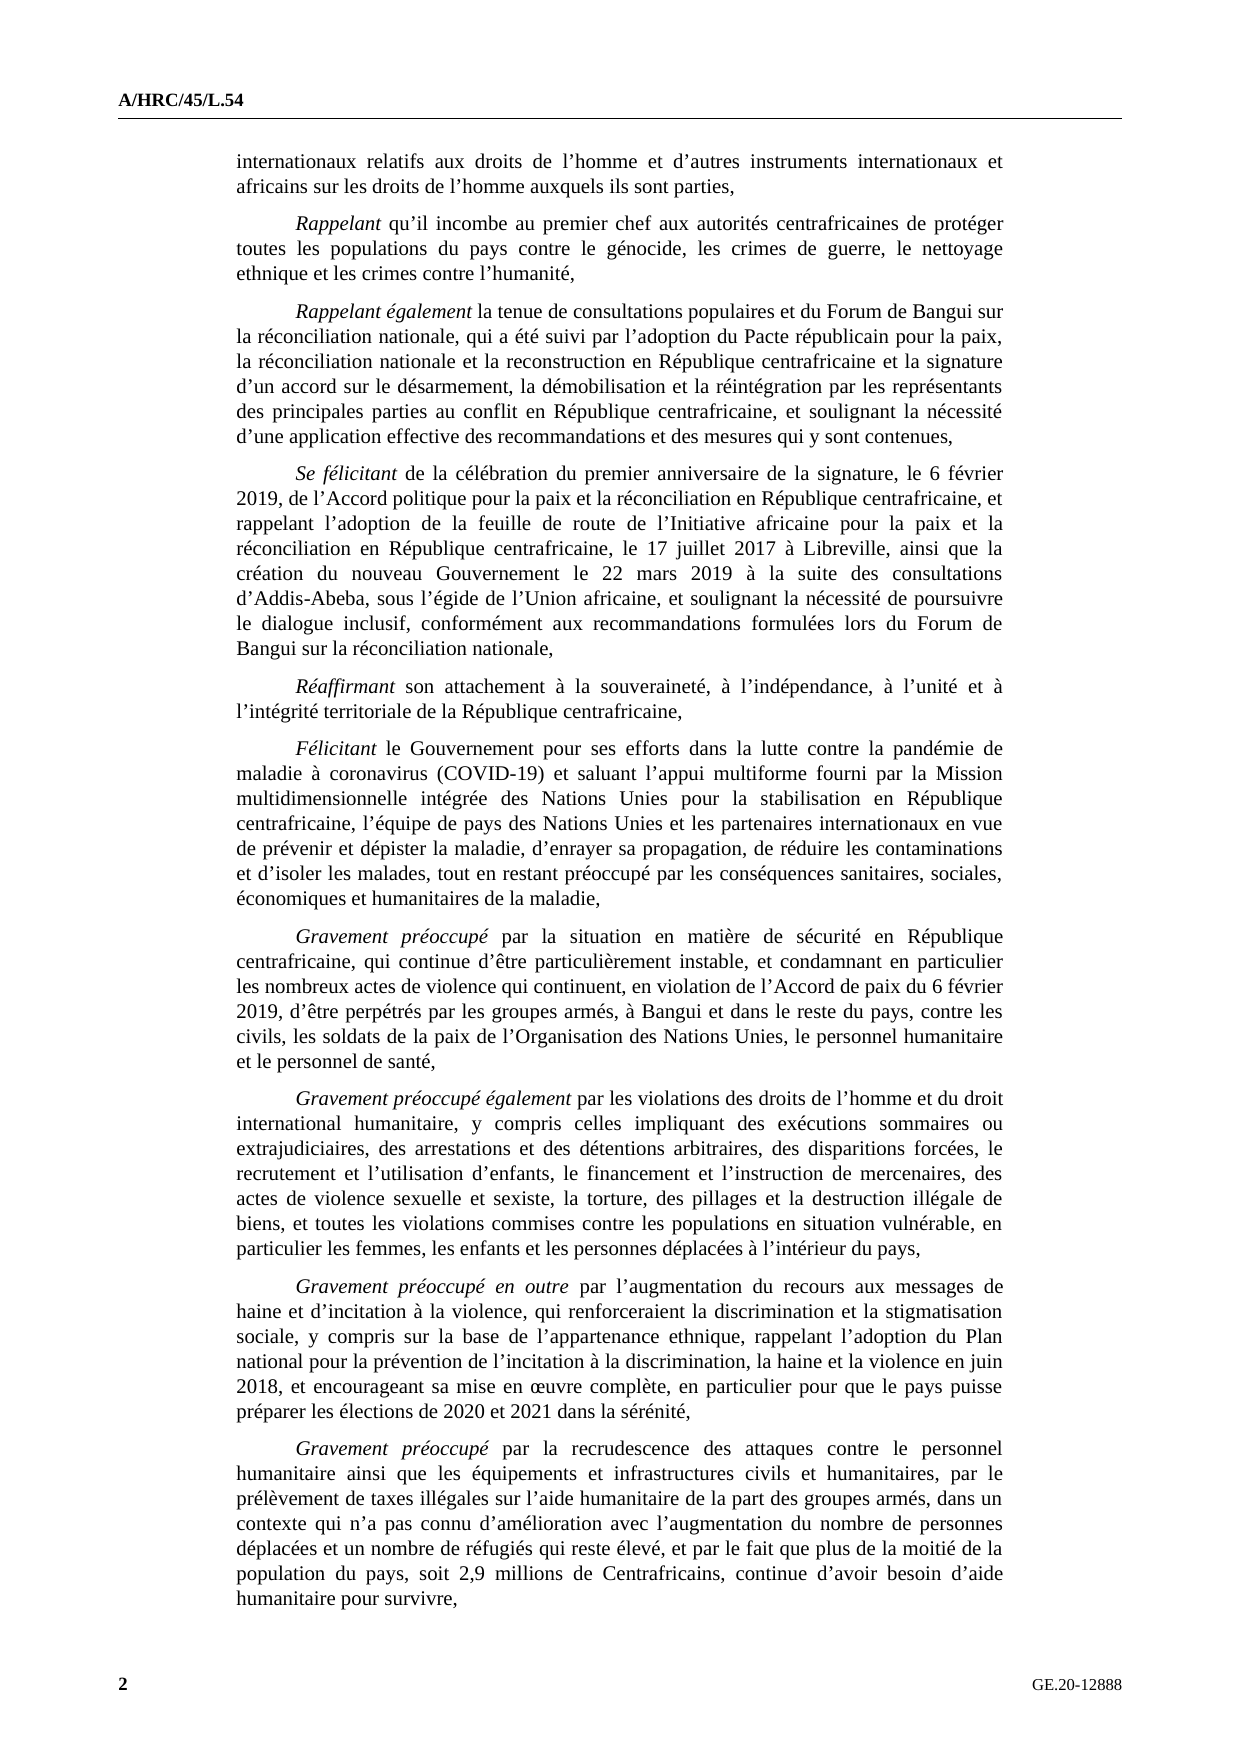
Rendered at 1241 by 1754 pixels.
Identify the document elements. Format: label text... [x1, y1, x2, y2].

text Rappelant qu’il incombe au premier chef aux autorités centrafricaines de protéger toutes les populations du pays contre le génocide, les crimes de guerre, le nettoyage ethnique et les crimes contre l’humanité, [236, 210, 1004, 285]
text Rappelant également la tenue de consultations populaires et du Forum de Bangui sur la réconciliation nationale, qui a été suivi par l’adoption du Pacte républicain pour la paix, la réconciliation nationale et la reconstruction en République centrafricaine et la signature d’un accord sur le désarmement, la démobilisation et la réintégration par les représentants des principales parties au conflit en République centrafricaine, et soulignant la nécessité d’une application effective des recommandations et des mesures qui y sont contenues, [236, 298, 1004, 448]
text Gravement préoccupé par la recrudescence des attaques contre le personnel humanitaire ainsi que les équipements et infrastructures civils et humanitaires, par le prélèvement de taxes illégales sur l’aide humanitaire de la part des groupes armés, dans un contexte qui n’a pas connu d’amélioration avec l’augmentation du nombre de personnes déplacées et un nombre de réfugiés qui reste élevé, et par le fait que plus de la moitié de la population du pays, soit 2,9 millions de Centrafricains, continue d’avoir besoin d’aide humanitaire pour survivre, [236, 1435, 1004, 1610]
text Réaffirmant son attachement à la souveraineté, à l’indépendance, à l’unité et à l’intégrité territoriale de la République centrafricaine, [236, 673, 1004, 723]
text Se félicitant de la célébration du premier anniversaire de la signature, le 6 février 2019, de l’Accord politique pour la paix et la réconciliation en République centrafricaine, et rappelant l’adoption de la feuille de route de l’Initiative africaine pour la paix et la réconciliation en République centrafricaine, le 17 juillet 2017 à Libreville, ainsi que la création du nouveau Gouvernement le 22 mars 2019 à la suite des consultations d’Addis-Abeba, sous l’égide de l’Union africaine, et soulignant la nécessité de poursuivre le dialogue inclusif, conformément aux recommandations formulées lors du Forum de Bangui sur la réconciliation nationale, [236, 460, 1004, 660]
text Gravement préoccupé en outre par l’augmentation du recours aux messages de haine et d’incitation à la violence, qui renforceraient la discrimination et la stigmatisation sociale, y compris sur la base de l’appartenance ethnique, rappelant l’adoption du Plan national pour la prévention de l’incitation à la discrimination, la haine et la violence en juin 2018, et encourageant sa mise en œuvre complète, en particulier pour que le pays puisse préparer les élections de 2020 et 2021 dans la sérénité, [236, 1273, 1004, 1423]
text Gravement préoccupé également par les violations des droits de l’homme et du droit international humanitaire, y compris celles impliquant des exécutions sommaires ou extrajudiciaires, des arrestations et des détentions arbitraires, des disparitions forcées, le recrutement et l’utilisation d’enfants, le financement et l’instruction de mercenaires, des actes de violence sexuelle et sexiste, la torture, des pillages et la destruction illégale de biens, et toutes les violations commises contre les populations en situation vulnérable, en particulier les femmes, les enfants et les personnes déplacées à l’intérieur du pays, [236, 1085, 1004, 1260]
text Félicitant le Gouvernement pour ses efforts dans la lutte contre la pandémie de maladie à coronavirus (COVID-19) et saluant l’appui multiforme fourni par la Mission multidimensionnelle intégrée des Nations Unies pour la stabilisation en République centrafricaine, l’équipe de pays des Nations Unies et les partenaires internationaux en vue de prévenir et dépister la maladie, d’enrayer sa propagation, de réduire les contaminations et d’isoler les malades, tout en restant préoccupé par les conséquences sanitaires, sociales, économiques et humanitaires de la maladie, [236, 735, 1004, 910]
text Gravement préoccupé par la situation en matière de sécurité en République centrafricaine, qui continue d’être particulièrement instable, et condamnant en particulier les nombreux actes de violence qui continuent, en violation de l’Accord de paix du 6 février 2019, d’être perpétrés par les groupes armés, à Bangui et dans le reste du pays, contre les civils, les soldats de la paix de l’Organisation des Nations Unies, le personnel humanitaire et le personnel de santé, [236, 923, 1004, 1073]
